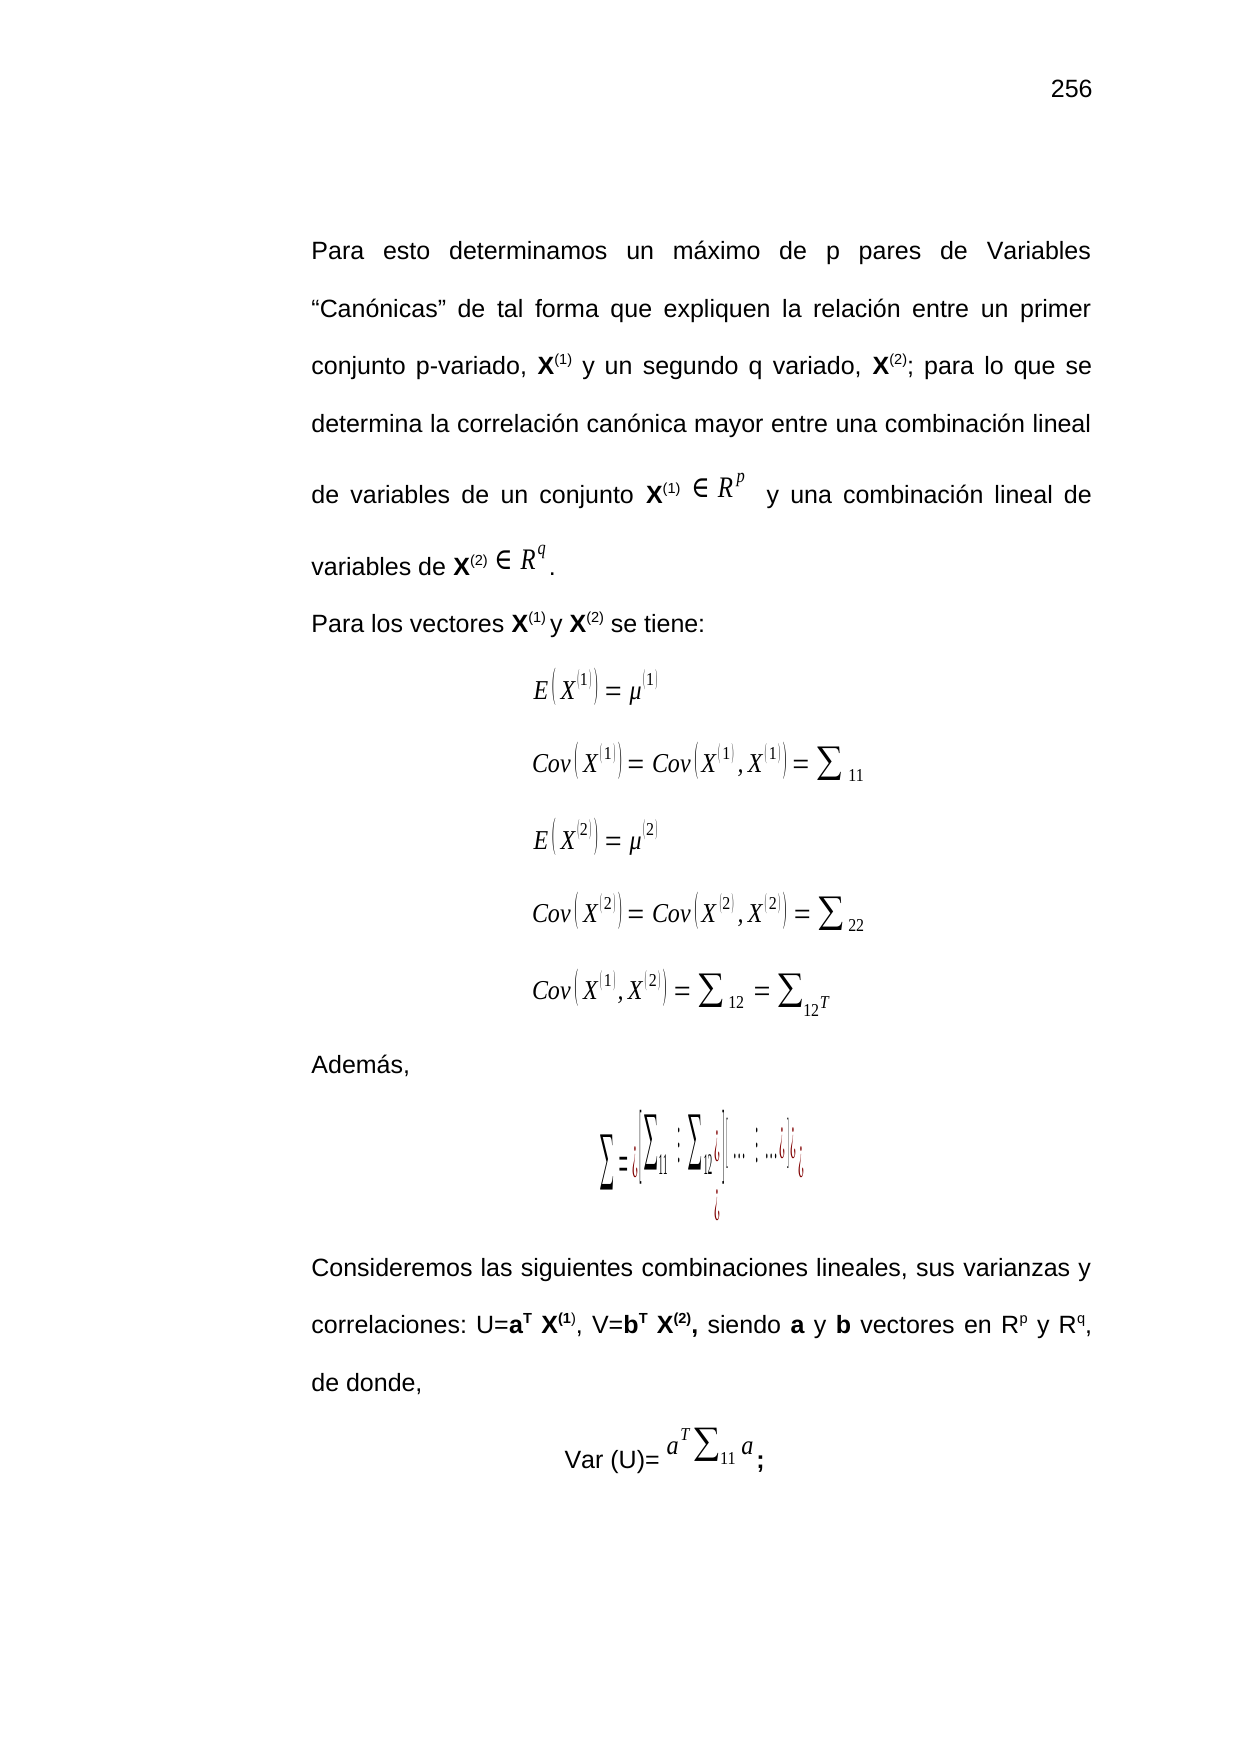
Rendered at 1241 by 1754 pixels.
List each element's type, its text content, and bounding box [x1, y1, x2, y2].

text Para esto determinamos un máximo de p pares de Variables “Canónicas” de tal forma que expliquen la relación entre un primer conjunto p-variado, X(1) y un segundo q variado, X(2); para lo que se determina la correlación canónica mayor entre una combinación lineal de variables de un conjunto X(1) y una combinación lineal de variables de X(2) . [311, 236, 1092, 581]
text Consideremos las siguientes combinaciones lineales, sus varianzas y correlaciones: U=aT X(1), V=bT X(2), siendo a y b vectores en Rp y Rq, de donde, [311, 1253, 1092, 1396]
text Var (U)= ; [236, 1425, 1092, 1474]
text Además, [311, 1050, 1092, 1078]
text Para los vectores X(1) y X(2) se tiene: [311, 609, 1092, 638]
